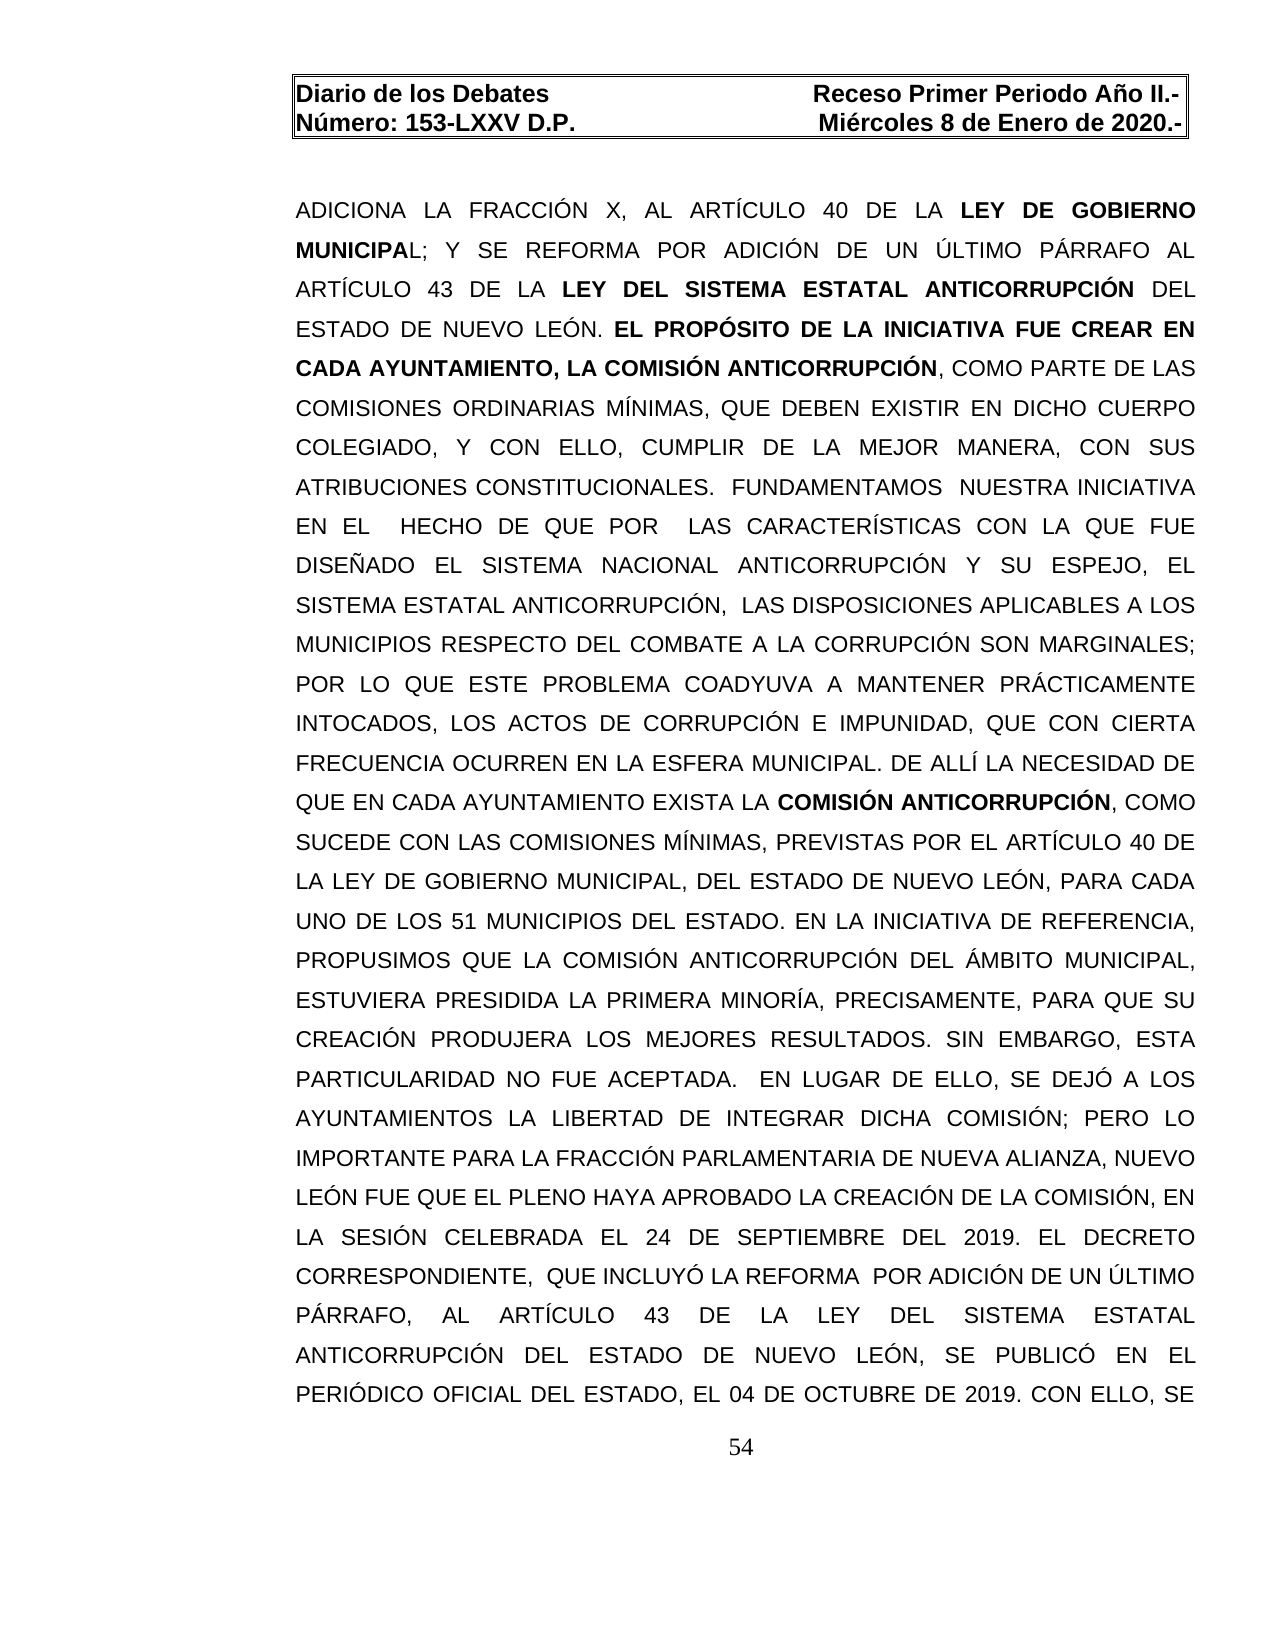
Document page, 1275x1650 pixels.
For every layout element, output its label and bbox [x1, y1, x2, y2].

text [295, 197, 1196, 1408]
